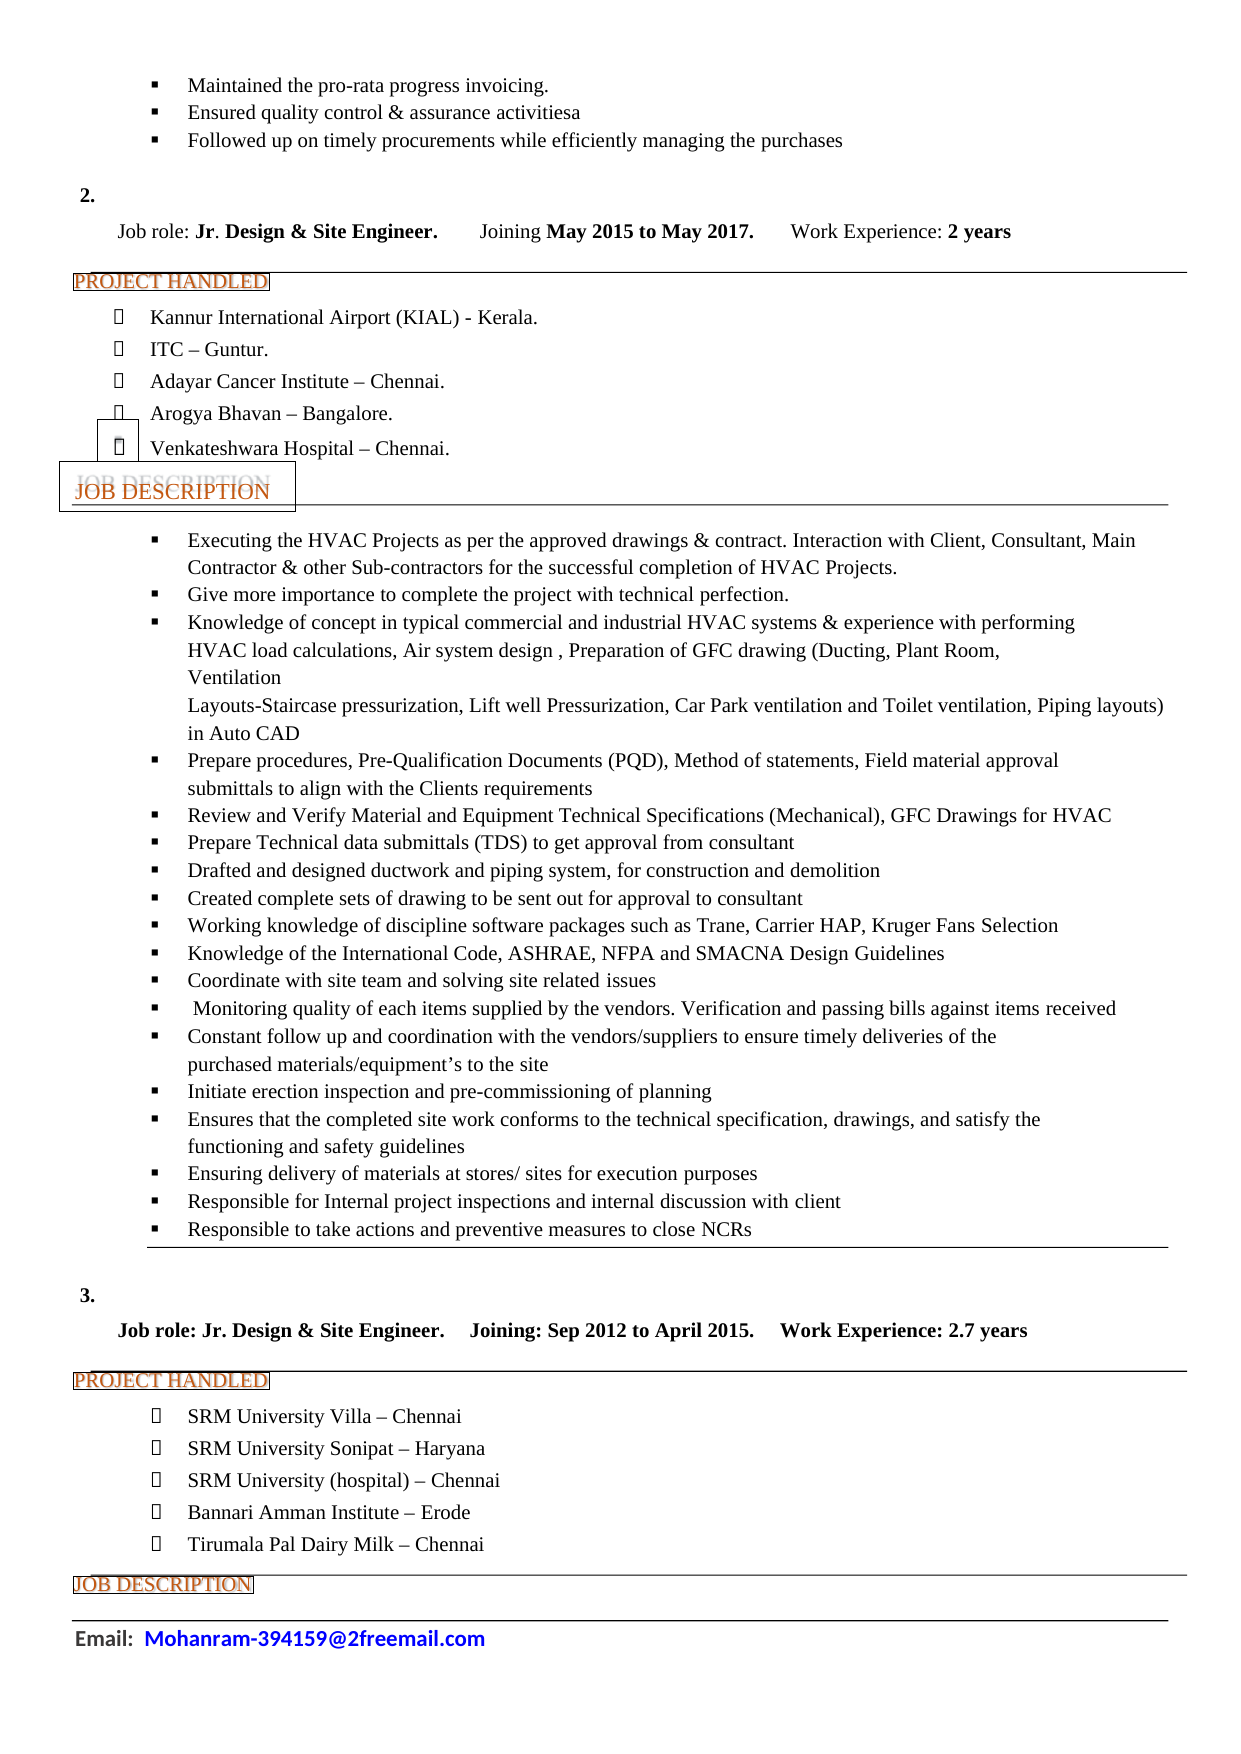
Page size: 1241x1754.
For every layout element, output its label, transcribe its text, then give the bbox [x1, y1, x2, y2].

list Kannur International Airport (KIAL) - Kerala. [112, 284, 1180, 330]
picture [210, 1373, 214, 1383]
picture [261, 274, 269, 284]
list Coordinate with site team and solving site related issues [150, 968, 1180, 992]
list Created complete sets of drawing to be sent out for approval to consultant [150, 886, 1180, 910]
picture [60, 462, 295, 511]
picture [243, 1373, 254, 1383]
list Arogya Bhavan – Bangalore. [112, 398, 1180, 427]
picture [126, 274, 140, 284]
list SRM University Villa – Chennai [150, 1383, 1180, 1429]
picture [200, 276, 206, 284]
list Followed up on timely procurements while efficiently managing the purchases [150, 128, 1180, 152]
list Responsible to take actions and preventive measures to close NCRs [150, 1217, 1180, 1241]
picture [180, 274, 191, 284]
text Job role: Jr. Design & Site Engineer. Joining May 2015 to May 2017. Work Experience: 2 years [117, 219, 1180, 243]
list Knowledge of concept in typical commercial and industrial HVAC systems & experience with performing HVAC load calculations, Air system design , Preparation of GFC drawing (Ducting, Plant Room, Ventilation [150, 610, 1099, 689]
picture [120, 274, 124, 284]
picture [231, 1373, 241, 1383]
text JOB DESCRIPTION [75, 478, 1180, 505]
text Layouts-Staircase pressurization, Lift well Pressurization, Car Park ventilation and Toilet ventilation, Piping layouts) in Auto CAD [187, 693, 1166, 744]
list Prepare Technical data submittals (TDS) to get approval from consultant [150, 830, 1180, 854]
list Knowledge of the International Code, ASHRAE, NFPA and SMACNA Design Guidelines [150, 941, 1180, 965]
list Adayar Cancer Institute – Chennai. [112, 366, 1180, 395]
list Executing the HVAC Projects as per the approved drawings & contract. Interaction with Client, Consultant, Main Contractor & other Sub-contractors for the successful completion of HVAC Projects. [150, 528, 1136, 579]
picture [156, 1373, 169, 1383]
picture [202, 274, 209, 284]
list Ensured quality control & assurance activitiesa [150, 100, 1180, 124]
list Tirumala Pal Dairy Milk – Chennai [150, 1529, 1180, 1557]
list Initiate erection inspection and pre-commissioning of planning [150, 1079, 1180, 1103]
picture [241, 1577, 248, 1587]
list Constant follow up and coordination with the vendors/suppliers to ensure timely deliveries of the purchased materials/equipment’s to the site [150, 1024, 1086, 1076]
list Monitoring quality of each items supplied by the vendors. Verification and passing bills against items received [150, 996, 1180, 1020]
picture [190, 274, 199, 284]
list Responsible for Internal project inspections and internal discussion with client [150, 1189, 1180, 1213]
list Ensuring delivery of materials at stores/ sites for execution purposes [150, 1162, 1180, 1185]
picture [256, 1374, 264, 1383]
picture [74, 274, 118, 290]
picture [256, 275, 264, 284]
picture [171, 1373, 178, 1380]
picture [221, 274, 229, 284]
picture [120, 1578, 128, 1590]
list Review and Verify Material and Equipment Technical Specifications (Mechanical), GFC Drawings for HVAC [150, 803, 1180, 827]
list SRM University Sonipat – Haryana [150, 1433, 1180, 1461]
list Ensures that the completed site work conforms to the technical specification, drawings, and satisfy the functioning and safety guidelines [150, 1107, 1141, 1158]
picture [74, 1577, 253, 1593]
list Maintained the pro-rata progress invoicing. [150, 73, 1180, 97]
list Drafted and designed ductwork and piping system, for construction and demolition [150, 858, 1180, 882]
picture [216, 1374, 224, 1383]
picture [231, 274, 241, 284]
picture [101, 1584, 108, 1590]
list Prepare procedures, Pre-Qualification Documents (PQD), Method of statements, Field material approval submittals to align with the Clients requirements [150, 748, 1150, 800]
picture [156, 274, 169, 284]
picture [138, 274, 154, 284]
picture [202, 1373, 209, 1383]
picture [261, 1373, 269, 1383]
list Give more importance to complete the project with technical perfection. [150, 583, 1180, 606]
picture [180, 1373, 191, 1383]
picture [190, 1373, 199, 1383]
picture [221, 1373, 229, 1383]
picture [74, 1373, 154, 1389]
picture [200, 1375, 206, 1383]
list Venkateshwara Hospital – Chennai. [112, 431, 1180, 462]
picture [171, 274, 178, 281]
subtitle Job role: Jr. Design & Site Engineer. Joining: Sep 2012 to April 2015. Work Experience: 2.7 years [117, 1318, 1180, 1342]
picture [210, 274, 214, 284]
picture [216, 275, 224, 284]
list SRM University (hospital) – Chennai [150, 1465, 1180, 1494]
list Working knowledge of discipline software packages such as Trane, Carrier HAP, Kruger Fans Selection [150, 913, 1180, 937]
picture [243, 274, 254, 284]
picture [98, 420, 138, 461]
list Bannari Amman Institute – Erode [150, 1497, 1180, 1526]
list ITC – Guntur. [112, 334, 1180, 363]
